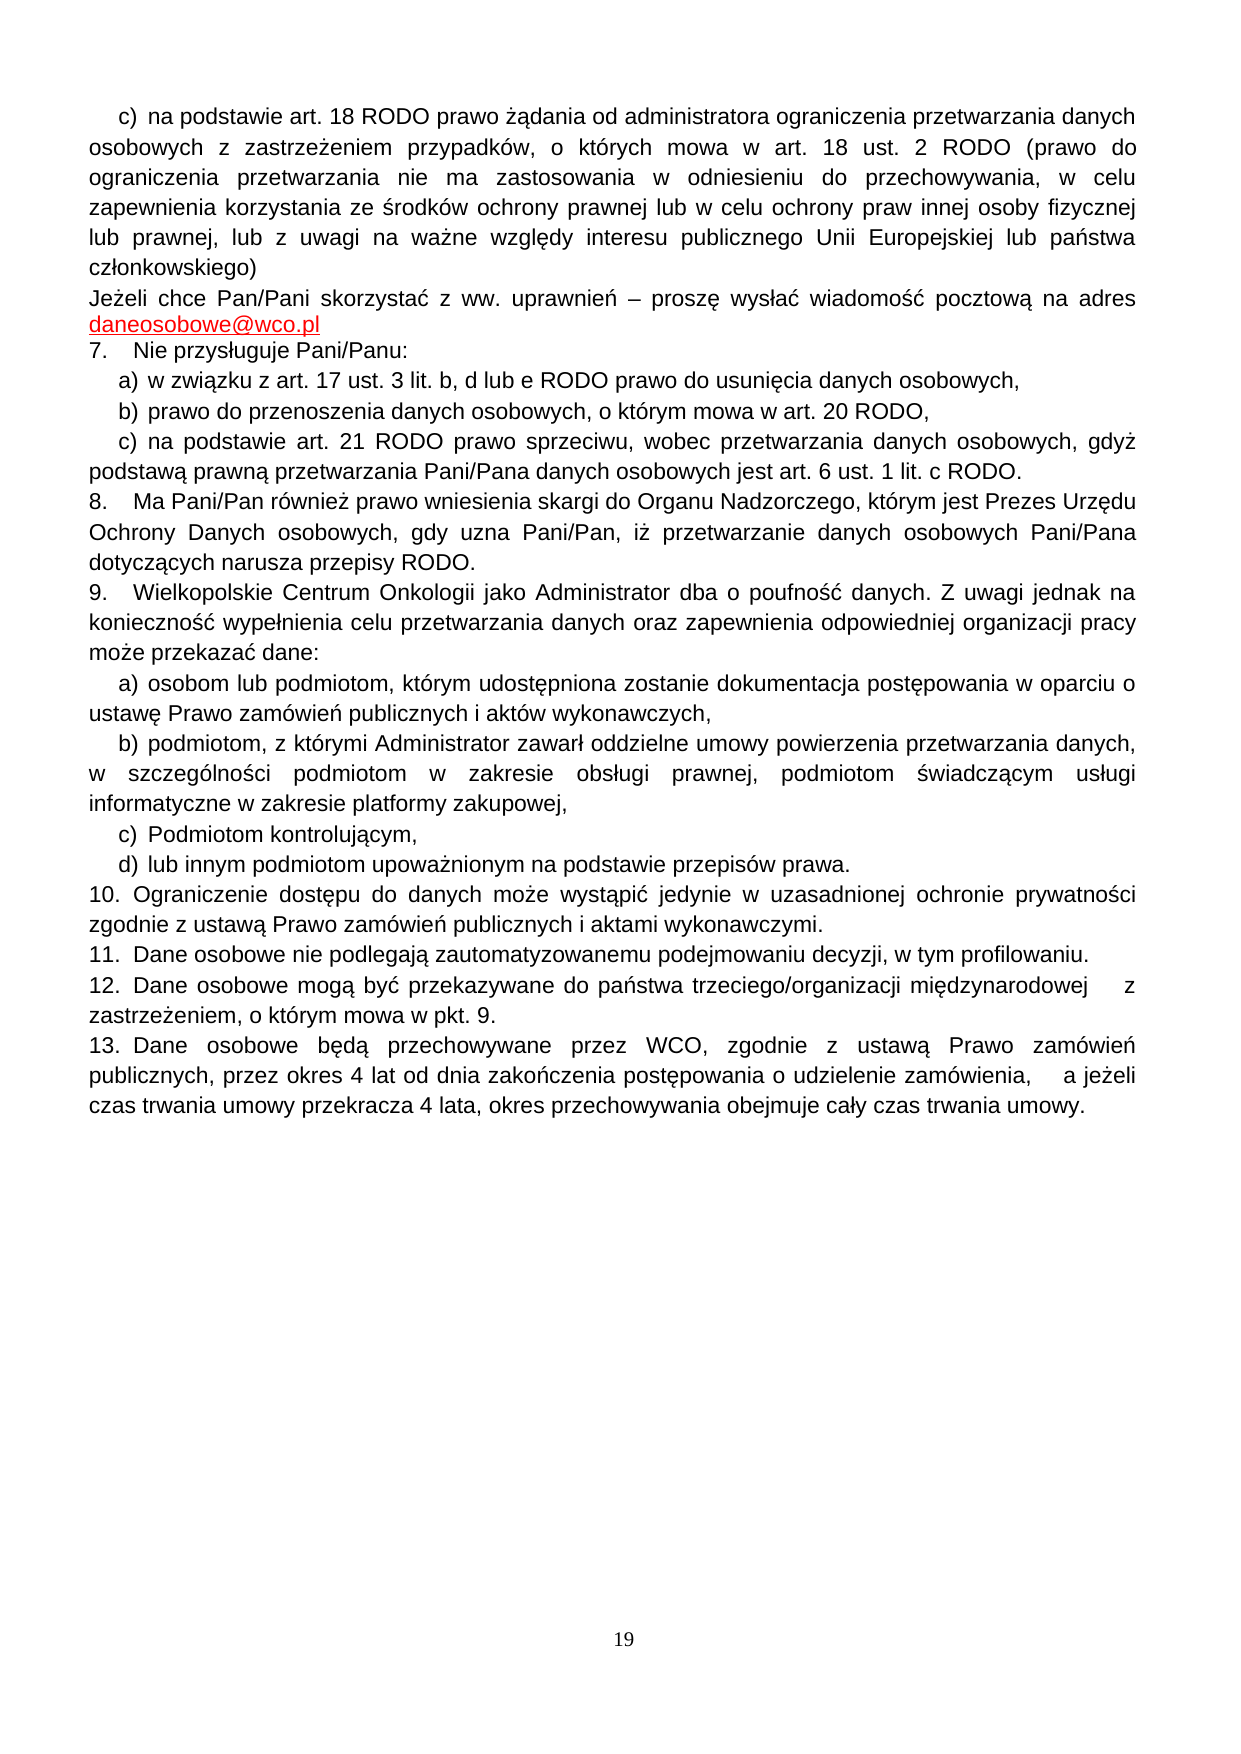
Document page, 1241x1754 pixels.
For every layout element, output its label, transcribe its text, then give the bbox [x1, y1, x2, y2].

list Ograniczenie dostępu do danych może wystąpić jedynie w uzasadnionej ochronie prywatności zgodnie z ustawą Prawo zamówień publicznych i aktami wykonawczymi. [89, 881, 1137, 938]
list na podstawie art. 18 RODO prawo żądania od administratora ograniczenia przetwarzania danych osobowych z zastrzeżeniem przypadków, o których mowa w art. 18 ust. 2 RODO (prawo do ograniczenia przetwarzania nie ma zastosowania w odniesieniu do przechowywania, w celu zapewnienia korzystania ze środków ochrony prawnej lub w celu ochrony praw innej osoby fizycznej lub prawnej, lub z uwagi na ważne względy interesu publicznego Unii Europejskiej lub państwa członkowskiego) [89, 103, 1137, 281]
list Dane osobowe nie podlegają zautomatyzowanemu podejmowaniu decyzji, w tym profilowaniu. [89, 941, 1137, 968]
list podmiotom, z którymi Administrator zawarł oddzielne umowy powierzenia przetwarzania danych, w szczególności podmiotom w zakresie obsługi prawnej, podmiotom świadczącym usługi informatyczne w zakresie platformy zakupowej, [89, 730, 1137, 817]
list osobom lub podmiotom, którym udostępniona zostanie dokumentacja postępowania w oparciu o ustawę Prawo zamówień publicznych i aktów wykonawczych, [89, 669, 1137, 726]
list Wielkopolskie Centrum Onkologii jako Administrator dba o poufność danych. Z uwagi jednak na konieczność wypełnienia celu przetwarzania danych oraz zapewnienia odpowiedniej organizacji pracy może przekazać dane: [89, 579, 1137, 666]
list prawo do przenoszenia danych osobowych, o którym mowa w art. 20 RODO, [89, 398, 1137, 424]
list Nie przysługuje Pani/Panu: [89, 337, 1137, 364]
list Ma Pani/Pan również prawo wniesienia skargi do Organu Nadzorczego, którym jest Prezes Urzędu Ochrony Danych osobowych, gdy uzna Pani/Pan, iż przetwarzanie danych osobowych Pani/Pana dotyczących narusza przepisy RODO. [89, 488, 1137, 575]
list Dane osobowe mogą być przekazywane do państwa trzeciego/organizacji międzynarodowej z zastrzeżeniem, o którym mowa w pkt. 9. [89, 972, 1137, 1028]
list Dane osobowe będą przechowywane przez WCO, zgodnie z ustawą Prawo zamówień publicznych, przez okres 4 lat od dnia zakończenia postępowania o udzielenie zamówienia, a jeżeli czas trwania umowy przekracza 4 lata, okres przechowywania obejmuje cały czas trwania umowy. [89, 1032, 1137, 1119]
list w związku z art. 17 ust. 3 lit. b, d lub e RODO prawo do usunięcia danych osobowych, [89, 367, 1137, 394]
list Podmiotom kontrolującym, [89, 821, 1137, 847]
list lub innym podmiotom upoważnionym na podstawie przepisów prawa. [89, 851, 1137, 877]
list na podstawie art. 21 RODO prawo sprzeciwu, wobec przetwarzania danych osobowych, gdyż podstawą prawną przetwarzania Pani/Pana danych osobowych jest art. 6 ust. 1 lit. c RODO. [89, 428, 1137, 484]
text Jeżeli chce Pan/Pani skorzystać z ww. uprawnień – proszę wysłać wiadomość pocztową na adres daneosobowe@wco.pl [89, 284, 1137, 337]
